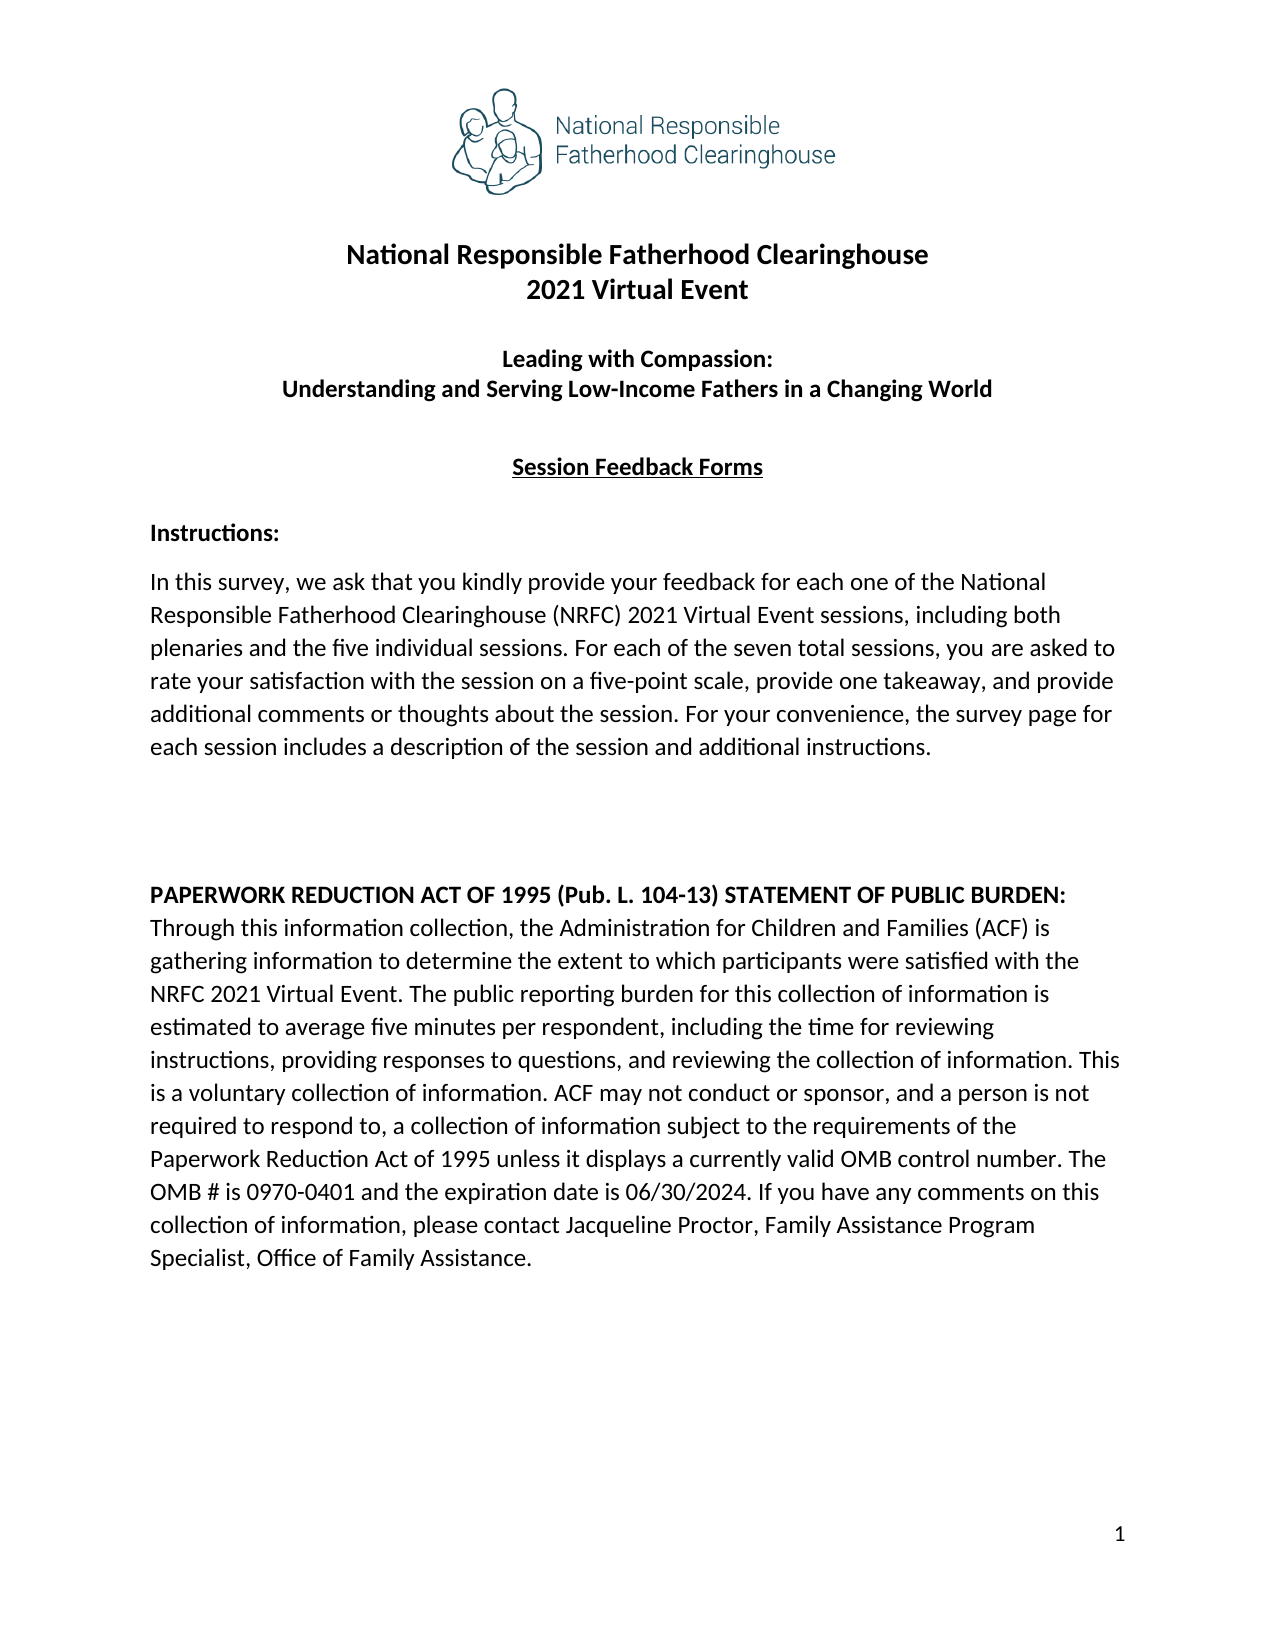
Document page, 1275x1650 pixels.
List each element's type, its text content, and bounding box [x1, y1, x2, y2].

text Understanding and Serving Low-Income Fathers in a Changing World [150, 373, 1125, 404]
text Session Feedback Forms [150, 451, 1125, 481]
text In this survey, we ask that you kindly provide your feedback for each one of the National Responsible Fatherhood Clearinghouse (NRFC) 2021 Virtual Event sessions, including both plenaries and the five individual sessions. For each of the seven total sessions, you are asked to rate your satisfaction with the session on a five-point scale, provide one takeaway, and provide additional comments or thoughts about the session. For your convenience, the survey page for each session includes a description of the session and additional instructions. [150, 566, 1125, 761]
text National Responsible Fatherhood Clearinghouse [150, 236, 1125, 271]
text Through this information collection, the Administration for Children and Families (ACF) is gathering information to determine the extent to which participants were satisfied with the NRFC 2021 Virtual Event. The public reporting burden for this collection of information is estimated to average five minutes per respondent, including the time for reviewing instructions, providing responses to questions, and reviewing the collection of information. This is a voluntary collection of information. ACF may not conduct or sponsor, and a person is not required to respond to, a collection of information subject to the requirements of the Paperwork Reduction Act of 1995 unless it displays a currently valid OMB control number. The OMB # is 0970-0401 and the expiration date is 06/30/2024. If you have any comments on this collection of information, please contact Jacqueline Proctor, Family Assistance Program Specialist, Office of Family Assistance. [150, 913, 1125, 1272]
text Leading with Compassion: [150, 343, 1125, 373]
text PAPERWORK REDUCTION ACT OF 1995 (Pub. L. 104-13) STATEMENT OF PUBLIC BURDEN: [150, 880, 1125, 910]
text Instructions: [150, 517, 1125, 547]
picture [419, 75, 856, 208]
text 2021 Virtual Event [150, 271, 1125, 307]
